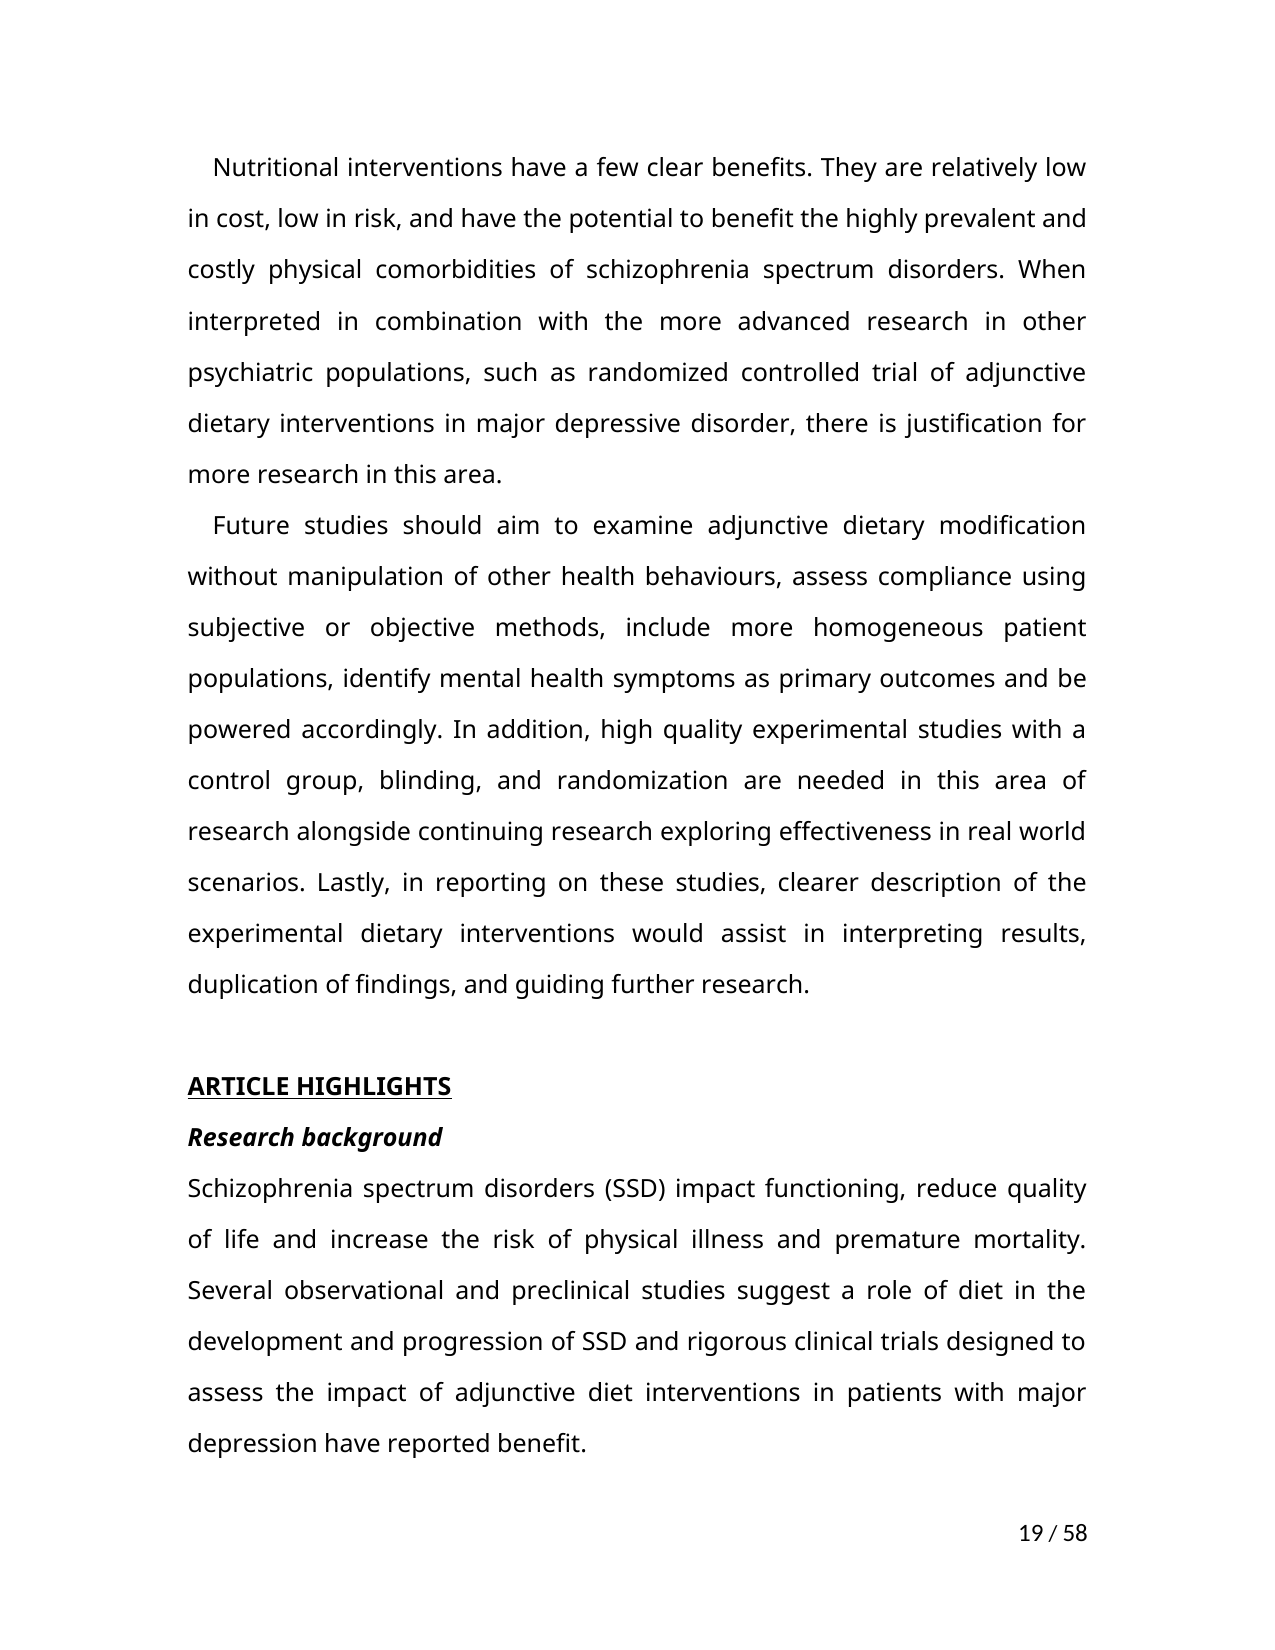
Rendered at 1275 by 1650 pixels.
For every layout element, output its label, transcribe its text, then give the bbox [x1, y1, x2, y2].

text Nutritional interventions have a few clear benefits. They are relatively low in cost, low in risk, and have the potential to benefit the highly prevalent and costly physical comorbidities of schizophrenia spectrum disorders. When interpreted in combination with the more advanced research in other psychiatric populations, such as randomized controlled trial of adjunctive dietary interventions in major depressive disorder, there is justification for more research in this area. [187, 150, 1087, 490]
text Future studies should aim to examine adjunctive dietary modification without manipulation of other health behaviours, assess compliance using subjective or objective methods, include more homogeneous patient populations, identify mental health symptoms as primary outcomes and be powered accordingly. In addition, high quality experimental studies with a control group, blinding, and randomization are needed in this area of research alongside continuing research exploring effectiveness in real world scenarios. Lastly, in reporting on these studies, clearer description of the experimental dietary interventions would assist in interpreting results, duplication of findings, and guiding further research. [187, 507, 1087, 1001]
text ARTICLE HIGHLIGHTS [187, 1069, 1087, 1103]
text Research background [187, 1120, 1087, 1154]
text Schizophrenia spectrum disorders (SSD) impact functioning, reduce quality of life and increase the risk of physical illness and premature mortality. Several observational and preclinical studies suggest a role of diet in the development and progression of SSD and rigorous clinical trials designed to assess the impact of adjunctive diet interventions in patients with major depression have reported benefit. [187, 1171, 1087, 1460]
